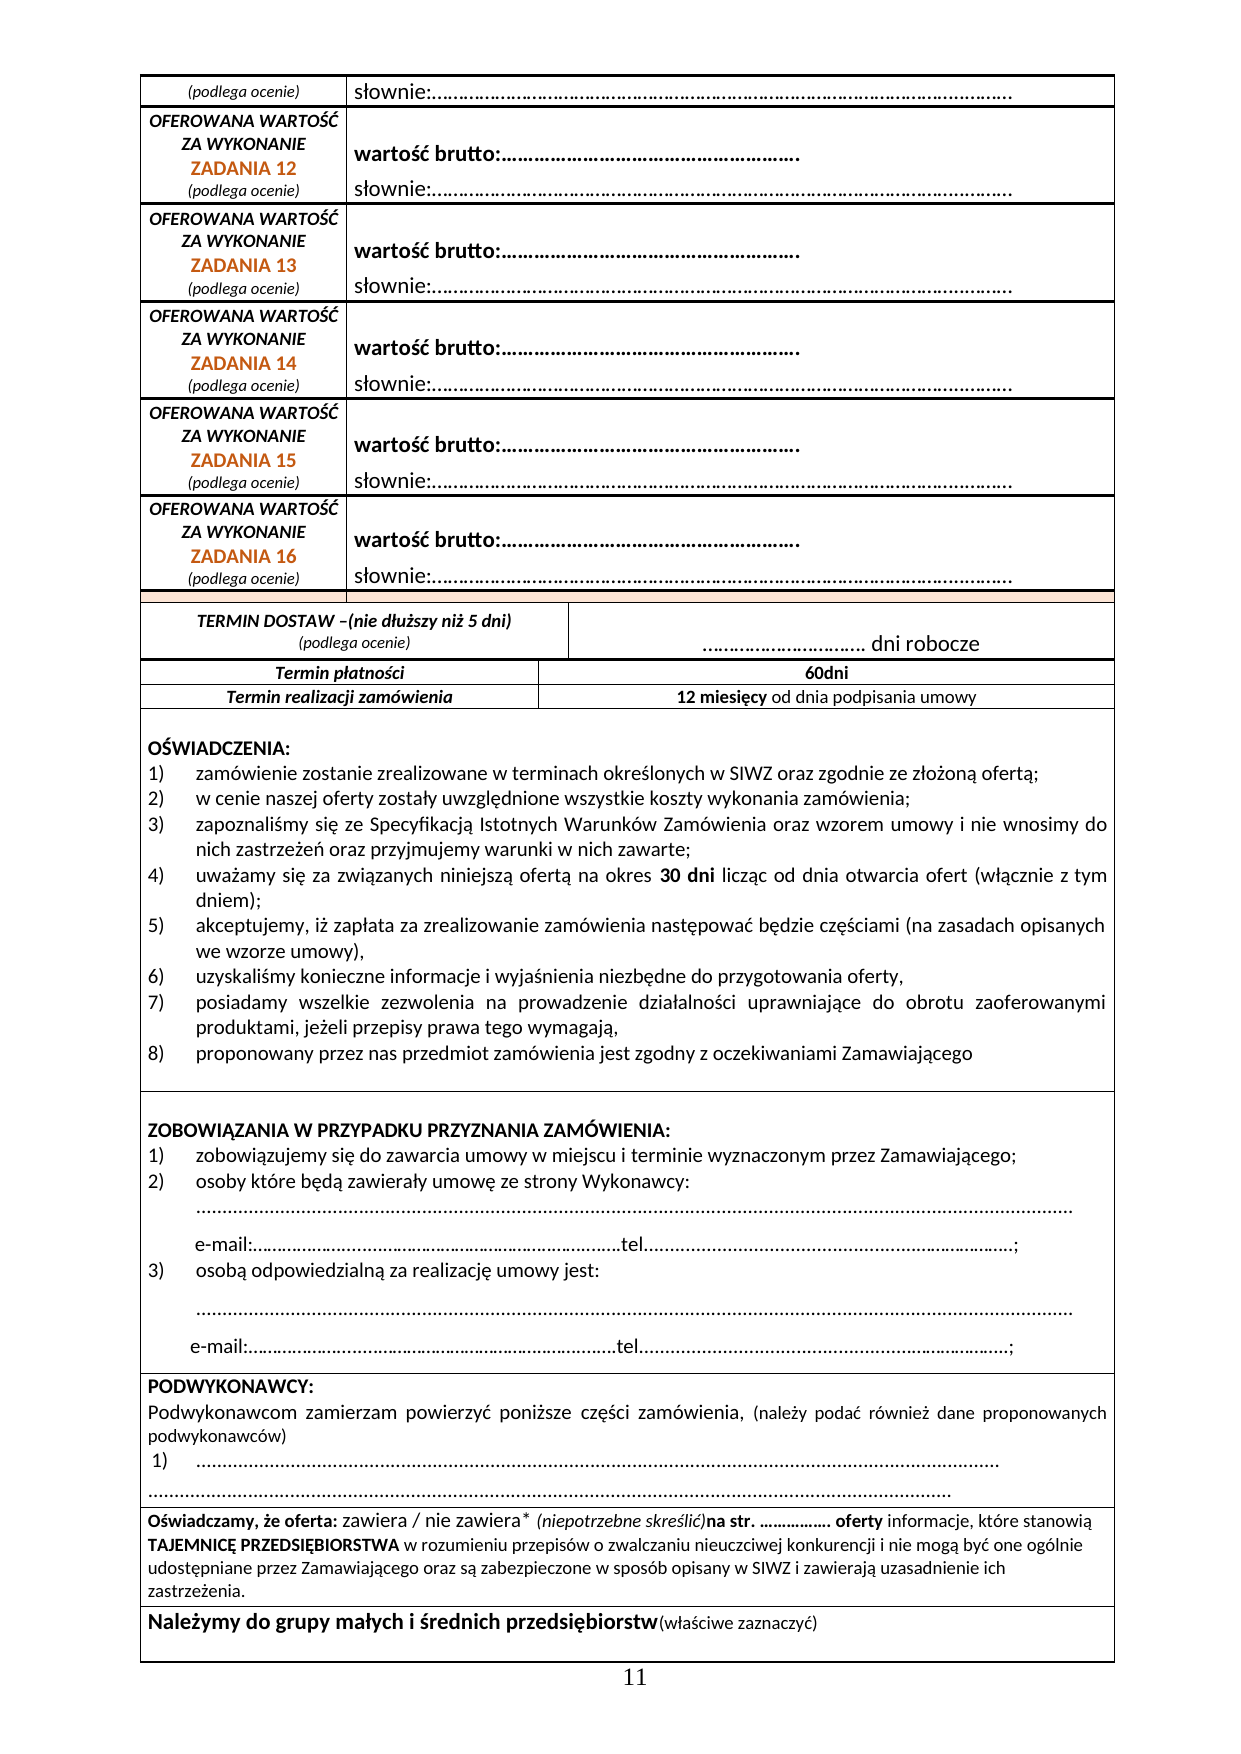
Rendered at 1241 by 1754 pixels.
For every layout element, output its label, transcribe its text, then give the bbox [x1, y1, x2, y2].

table_cell wartość brutto:………………………………………………. słownie:………………………………………………………………………………………..……… [347, 303, 1114, 397]
table_cell wartość brutto:………………………………………………. słownie:………………………………………………………………………………………..……… [347, 400, 1114, 494]
table_cell [141, 592, 346, 602]
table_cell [141, 77, 346, 105]
table_cell …………………………. dni robocze [569, 603, 1114, 658]
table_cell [347, 108, 1114, 202]
table_cell [347, 592, 1114, 602]
table_cell PODWYKONAWCY: Podwykonawcom zamierzam powierzyć poniższe części zamówienia, (należy podać również dane proponowanych podwykonawców) ......................................................................................................................................................... ......................................................................................................................................................... [141, 1374, 1114, 1507]
table_cell OFEROWANA WARTOŚĆ ZA WYKONANIE ZADANIA 12 (podlega ocenie) [141, 108, 346, 202]
table_cell OFEROWANA WARTOŚĆ ZA WYKONANIE ZADANIA 13 (podlega ocenie) [141, 205, 346, 299]
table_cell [141, 1607, 1114, 1661]
table_cell Termin realizacji zamówienia [141, 685, 538, 708]
table_cell Termin płatności [141, 661, 538, 684]
table_cell wartość brutto:………………………………………………. słownie:………………………………………………………………………………………..……… [347, 497, 1114, 589]
table_cell ZOBOWIĄZANIA W PRZYPADKU PRZYZNANIA ZAMÓWIENIA: zobowiązujemy się do zawarcia umowy w miejscu i terminie wyznaczonym przez Zamawiającego; osoby które będą zawierały umowę ze strony Wykonawcy: ....................................................................................................................................................................... e-mail:………...……........……………………………..……....….tel....................................................………………..; osobą odpowiedzialną za realizację umowy jest: ....................................................................................................................................................................... e-mail:………...……........……………………………..……....….tel....................................................………………..; [141, 1092, 1114, 1373]
table_cell 60dni [539, 661, 1114, 684]
table_cell OFEROWANA WARTOŚĆ ZA WYKONANIE ZADANIA 16 (podlega ocenie) [141, 497, 346, 589]
table_cell OŚWIADCZENIA: zamówienie zostanie zrealizowane w terminach określonych w SIWZ oraz zgodnie ze złożoną ofertą; w cenie naszej oferty zostały uwzględnione wszystkie koszty wykonania zamówienia; zapoznaliśmy się ze Specyfikacją Istotnych Warunków Zamówienia oraz wzorem umowy i nie wnosimy do nich zastrzeżeń oraz przyjmujemy warunki w nich zawarte; uważamy się za związanych niniejszą ofertą na okres 30 dni licząc od dnia otwarcia ofert (włącznie z tym dniem); akceptujemy, iż zapłata za zrealizowanie zamówienia następować będzie częściami (na zasadach opisanych we wzorze umowy), uzyskaliśmy konieczne informacje i wyjaśnienia niezbędne do przygotowania oferty, posiadamy wszelkie zezwolenia na prowadzenie działalności uprawniające do obrotu zaoferowanymi produktami, jeżeli przepisy prawa tego wymagają, proponowany przez nas przedmiot zamówienia jest zgodny z oczekiwaniami Zamawiającego [141, 709, 1114, 1091]
table_cell OFEROWANA WARTOŚĆ ZA WYKONANIE ZADANIA 15 (podlega ocenie) [141, 400, 346, 494]
table_cell TERMIN DOSTAW –(nie dłuższy niż 5 dni) (podlega ocenie) [141, 603, 568, 658]
table_cell OFEROWANA WARTOŚĆ ZA WYKONANIE ZADANIA 14 (podlega ocenie) [141, 303, 346, 397]
table_cell Oświadczamy, że oferta: zawiera / nie zawiera* (niepotrzebne skreślić)na str. ……………. oferty informacje, które stanowią TAJEMNICĘ PRZEDSIĘBIORSTWA w rozumieniu przepisów o zwalczaniu nieuczciwej konkurencji i nie mogą być one ogólnie udostępniane przez Zamawiającego oraz są zabezpieczone w sposób opisany w SIWZ i zawierają uzasadnienie ich zastrzeżenia. [141, 1508, 1114, 1606]
table_cell 12 miesięcy od dnia podpisania umowy [539, 685, 1114, 708]
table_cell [347, 77, 1114, 105]
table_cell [347, 205, 1114, 299]
